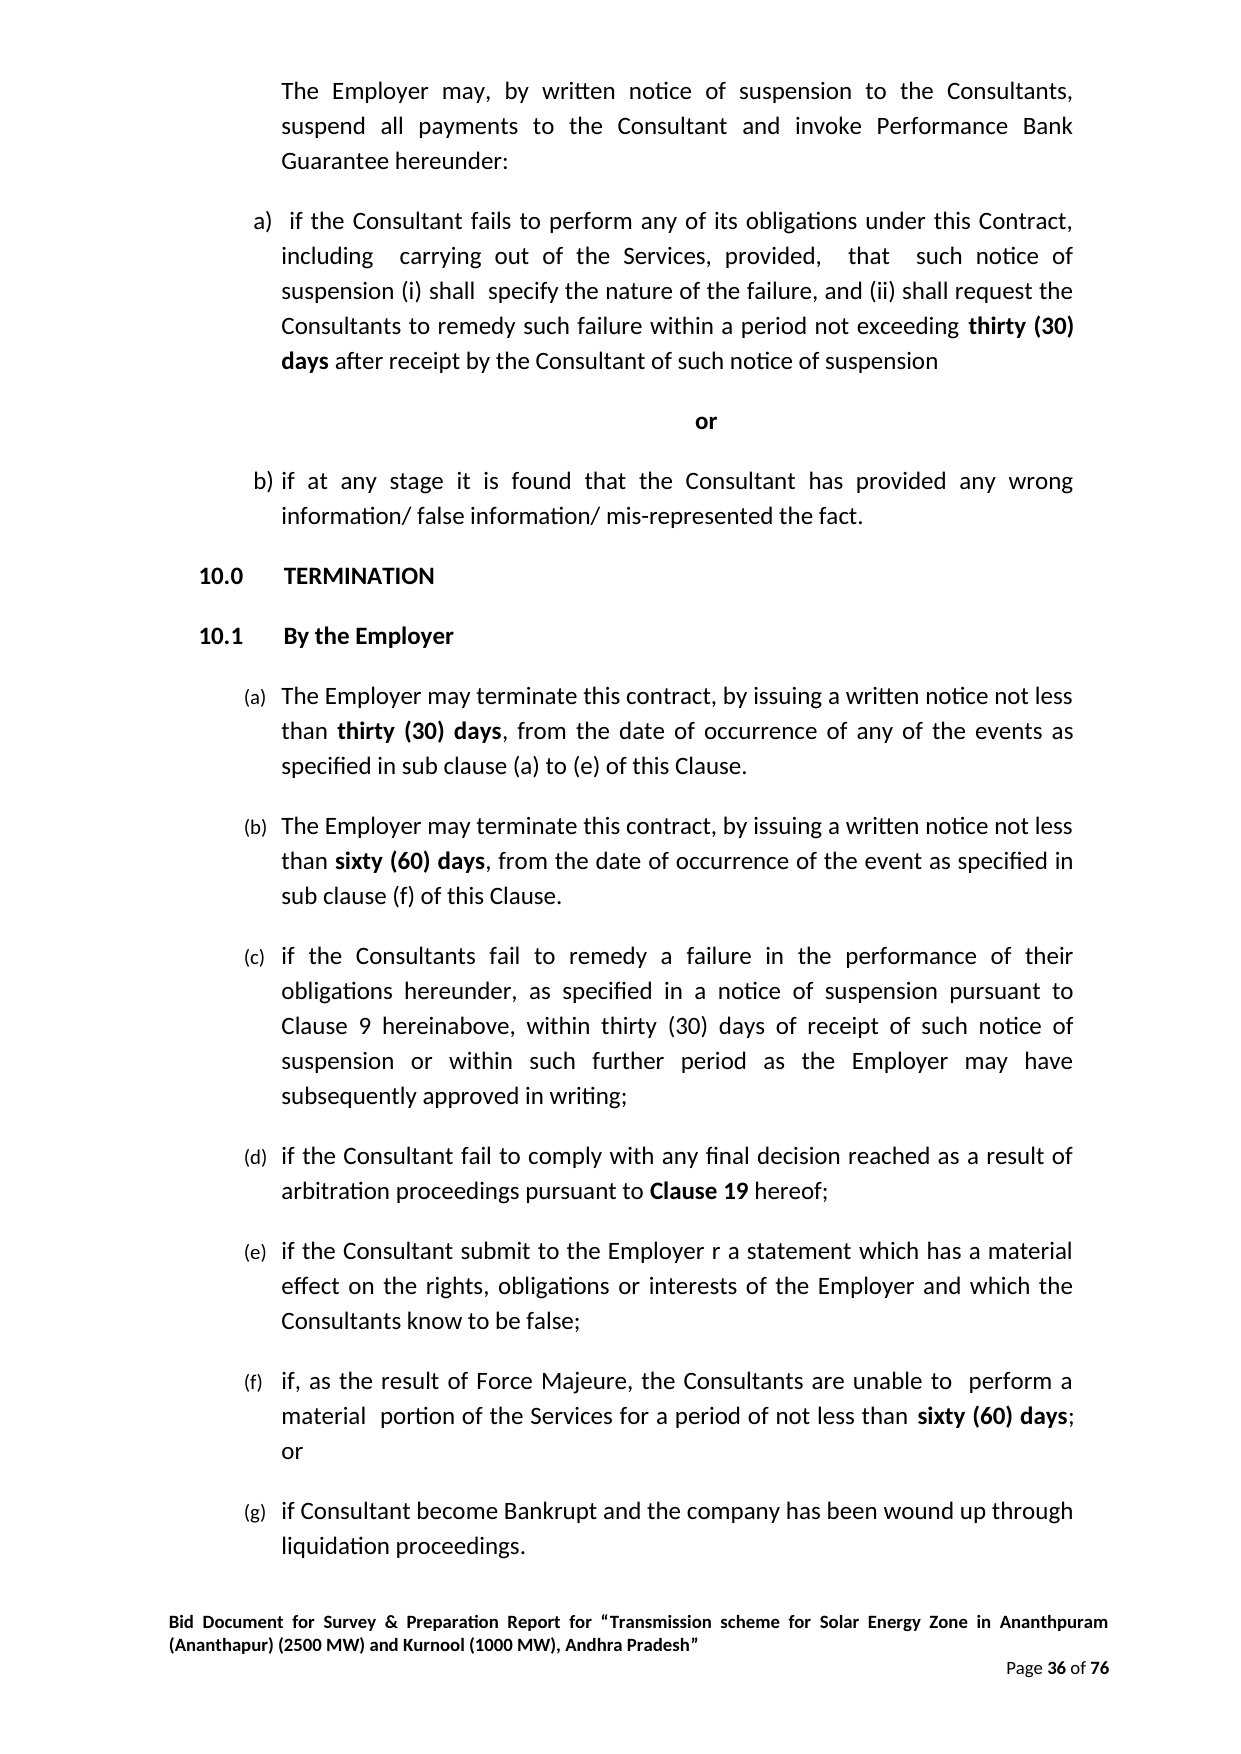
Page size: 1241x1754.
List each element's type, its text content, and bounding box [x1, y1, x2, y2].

list if Consultant become Bankrupt and the company has been wound up through liquidation proceedings. [244, 1495, 1074, 1561]
list if at any stage it is found that the Consultant has provided any wrong information/ false information/ mis-represented the fact. [253, 465, 1074, 531]
subtitle TERMINATION [198, 560, 1074, 591]
list if the Consultants fail to remedy a failure in the performance of their obligations hereunder, as specified in a notice of suspension pursuant to Clause 9 hereinabove, within thirty (30) days of receipt of such notice of suspension or within such further period as the Employer may have subsequently approved in writing; [244, 940, 1074, 1111]
text The Employer may, by written notice of suspension to the Consultants, suspend all payments to the Consultant and invoke Performance Bank Guarantee hereunder: [281, 75, 1074, 176]
list if the Consultant fail to comply with any final decision reached as a result of arbitration proceedings pursuant to Clause 19 hereof; [244, 1140, 1074, 1206]
list The Employer may terminate this contract, by issuing a written notice not less than thirty (30) days, from the date of occurrence of any of the events as specified in sub clause (a) to (e) of this Clause. [244, 680, 1074, 781]
list if, as the result of Force Majeure, the Consultants are unable to perform a material portion of the Services for a period of not less than sixty (60) days; or [244, 1365, 1074, 1466]
list By the Employer [198, 620, 1074, 651]
list if the Consultant fails to perform any of its obligations under this Contract, including carrying out of the Services, provided, that such notice of suspension (i) shall specify the nature of the failure, and (ii) shall request the Consultants to remedy such failure within a period not exceeding thirty (30) days after receipt by the Consultant of such notice of suspension [253, 205, 1074, 376]
list if the Consultant submit to the Employer r a statement which has a material effect on the rights, obligations or interests of the Employer and which the Consultants know to be false; [244, 1235, 1074, 1336]
list The Employer may terminate this contract, by issuing a written notice not less than sixty (60) days, from the date of occurrence of the event as specified in sub clause (f) of this Clause. [244, 810, 1074, 911]
subtitle or [337, 405, 1074, 436]
